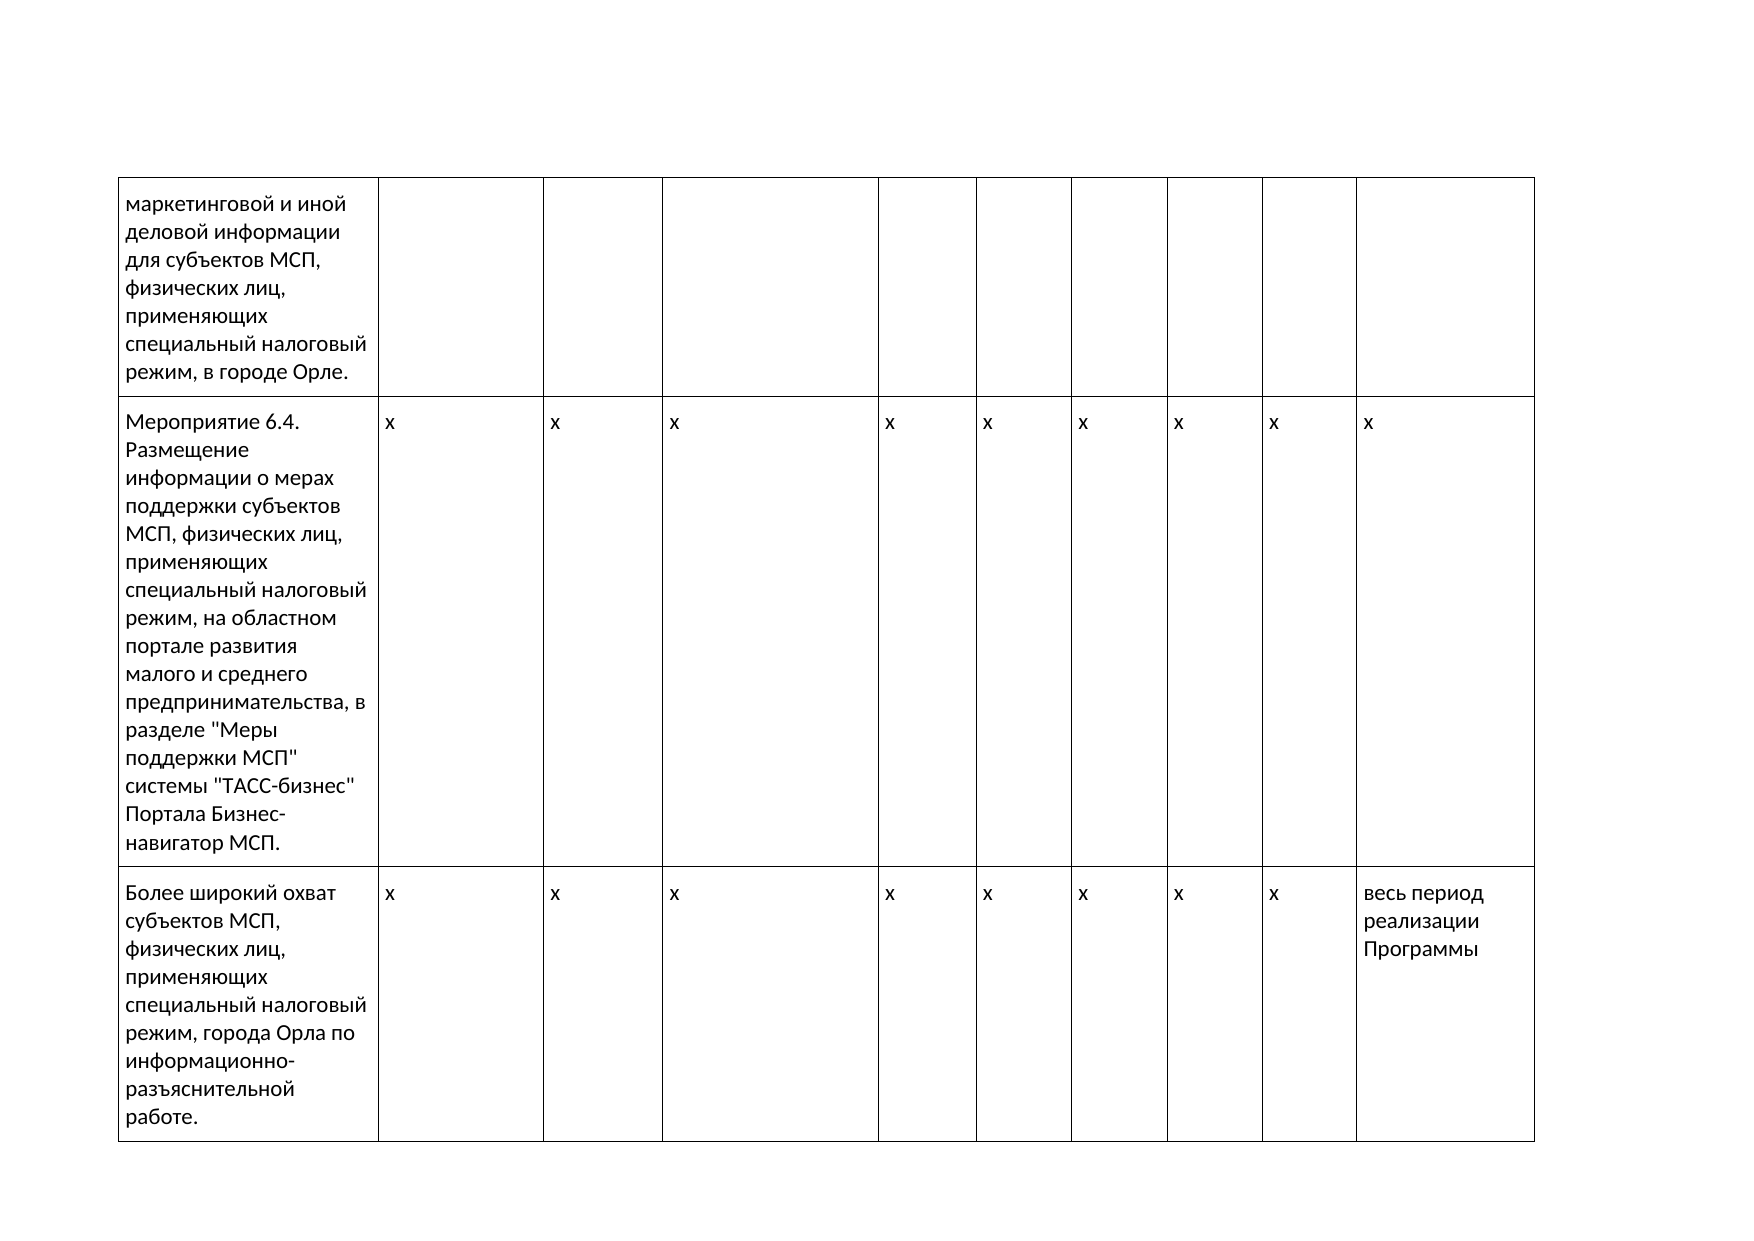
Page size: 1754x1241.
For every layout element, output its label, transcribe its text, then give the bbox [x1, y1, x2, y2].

table_cell x [544, 397, 662, 866]
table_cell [119, 178, 378, 396]
table_cell x [1072, 397, 1167, 866]
table_cell x [1168, 178, 1262, 396]
table_cell x [1263, 867, 1356, 1141]
table_cell x [663, 867, 878, 1141]
table_cell x [1357, 397, 1534, 866]
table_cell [1357, 178, 1534, 396]
table_cell Более широкий охват субъектов МСП, физических лиц, применяющих специальный налоговый режим, города Орла по информационно-разъяснительной работе. [119, 867, 378, 1141]
table_cell x [1072, 178, 1167, 396]
table_cell x [977, 178, 1071, 396]
table_cell весь период реализации Программы [1357, 867, 1534, 1141]
table_cell x [379, 867, 543, 1141]
table_cell x [977, 867, 1071, 1141]
table_cell x [544, 178, 662, 396]
table_cell x [544, 867, 662, 1141]
table_cell x [1168, 867, 1262, 1141]
table_cell x [879, 397, 976, 866]
table_cell x [879, 867, 976, 1141]
table_cell x [1263, 397, 1356, 866]
table_cell x [1072, 867, 1167, 1141]
table_cell x [379, 178, 543, 396]
table_cell x [1263, 178, 1356, 396]
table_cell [663, 178, 878, 396]
table_cell Мероприятие 6.4. Размещение информации о мерах поддержки субъектов МСП, физических лиц, применяющих специальный налоговый режим, на областном портале развития малого и среднего предпринимательства, в разделе "Меры поддержки МСП" системы "ТАСС-бизнес" Портала Бизнес-навигатор МСП. [119, 397, 378, 866]
table_cell x [379, 397, 543, 866]
table_cell x [663, 397, 878, 866]
table_cell x [1168, 397, 1262, 866]
table_cell x [977, 397, 1071, 866]
table_cell x [879, 178, 976, 396]
